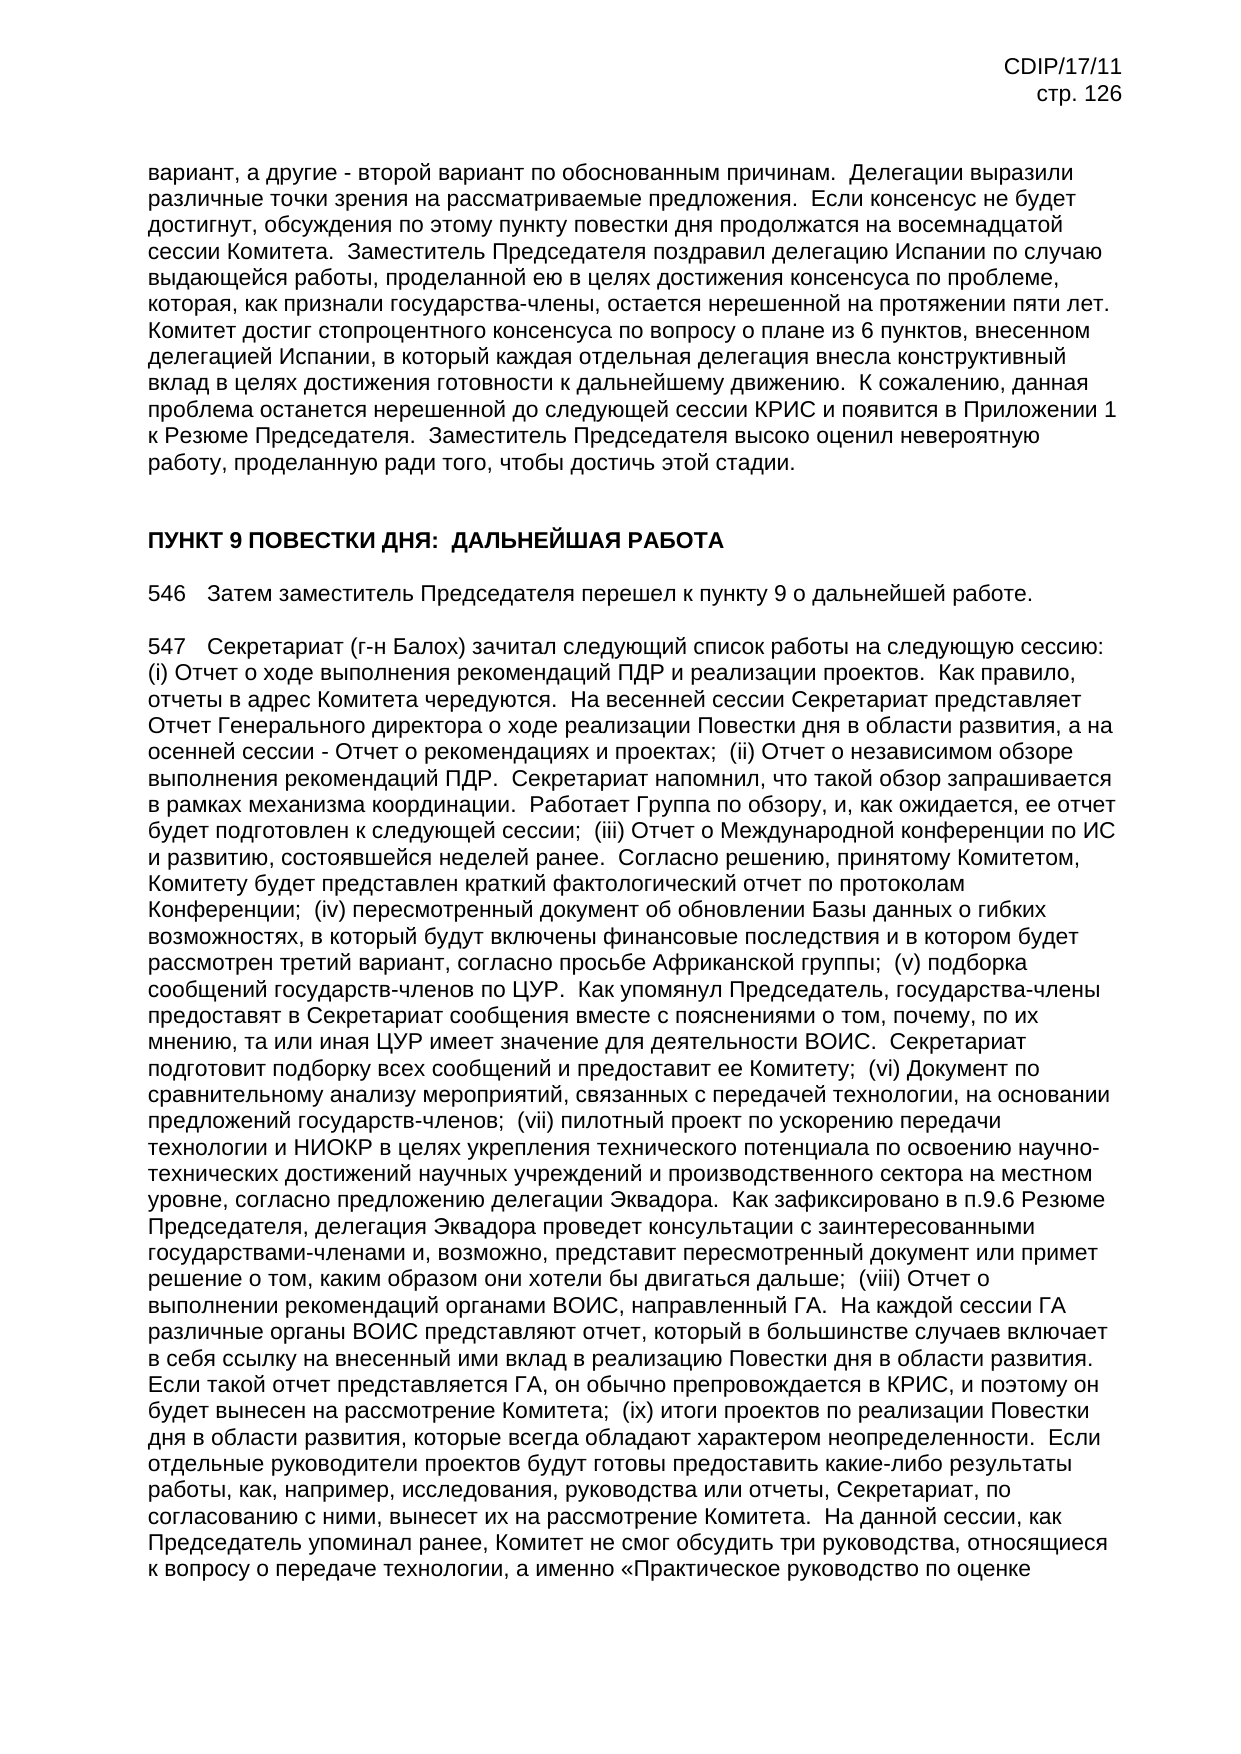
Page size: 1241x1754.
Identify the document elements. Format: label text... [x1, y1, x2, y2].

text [148, 158, 1122, 475]
text Затем заместитель Председателя перешел к пункту 9 о дальнейшей работе. [148, 580, 1122, 607]
text ПУНКТ 9 ПОВЕСТКИ ДНЯ: ДАЛЬНЕЙШАЯ РАБОТА [148, 527, 1122, 554]
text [148, 633, 1122, 1582]
